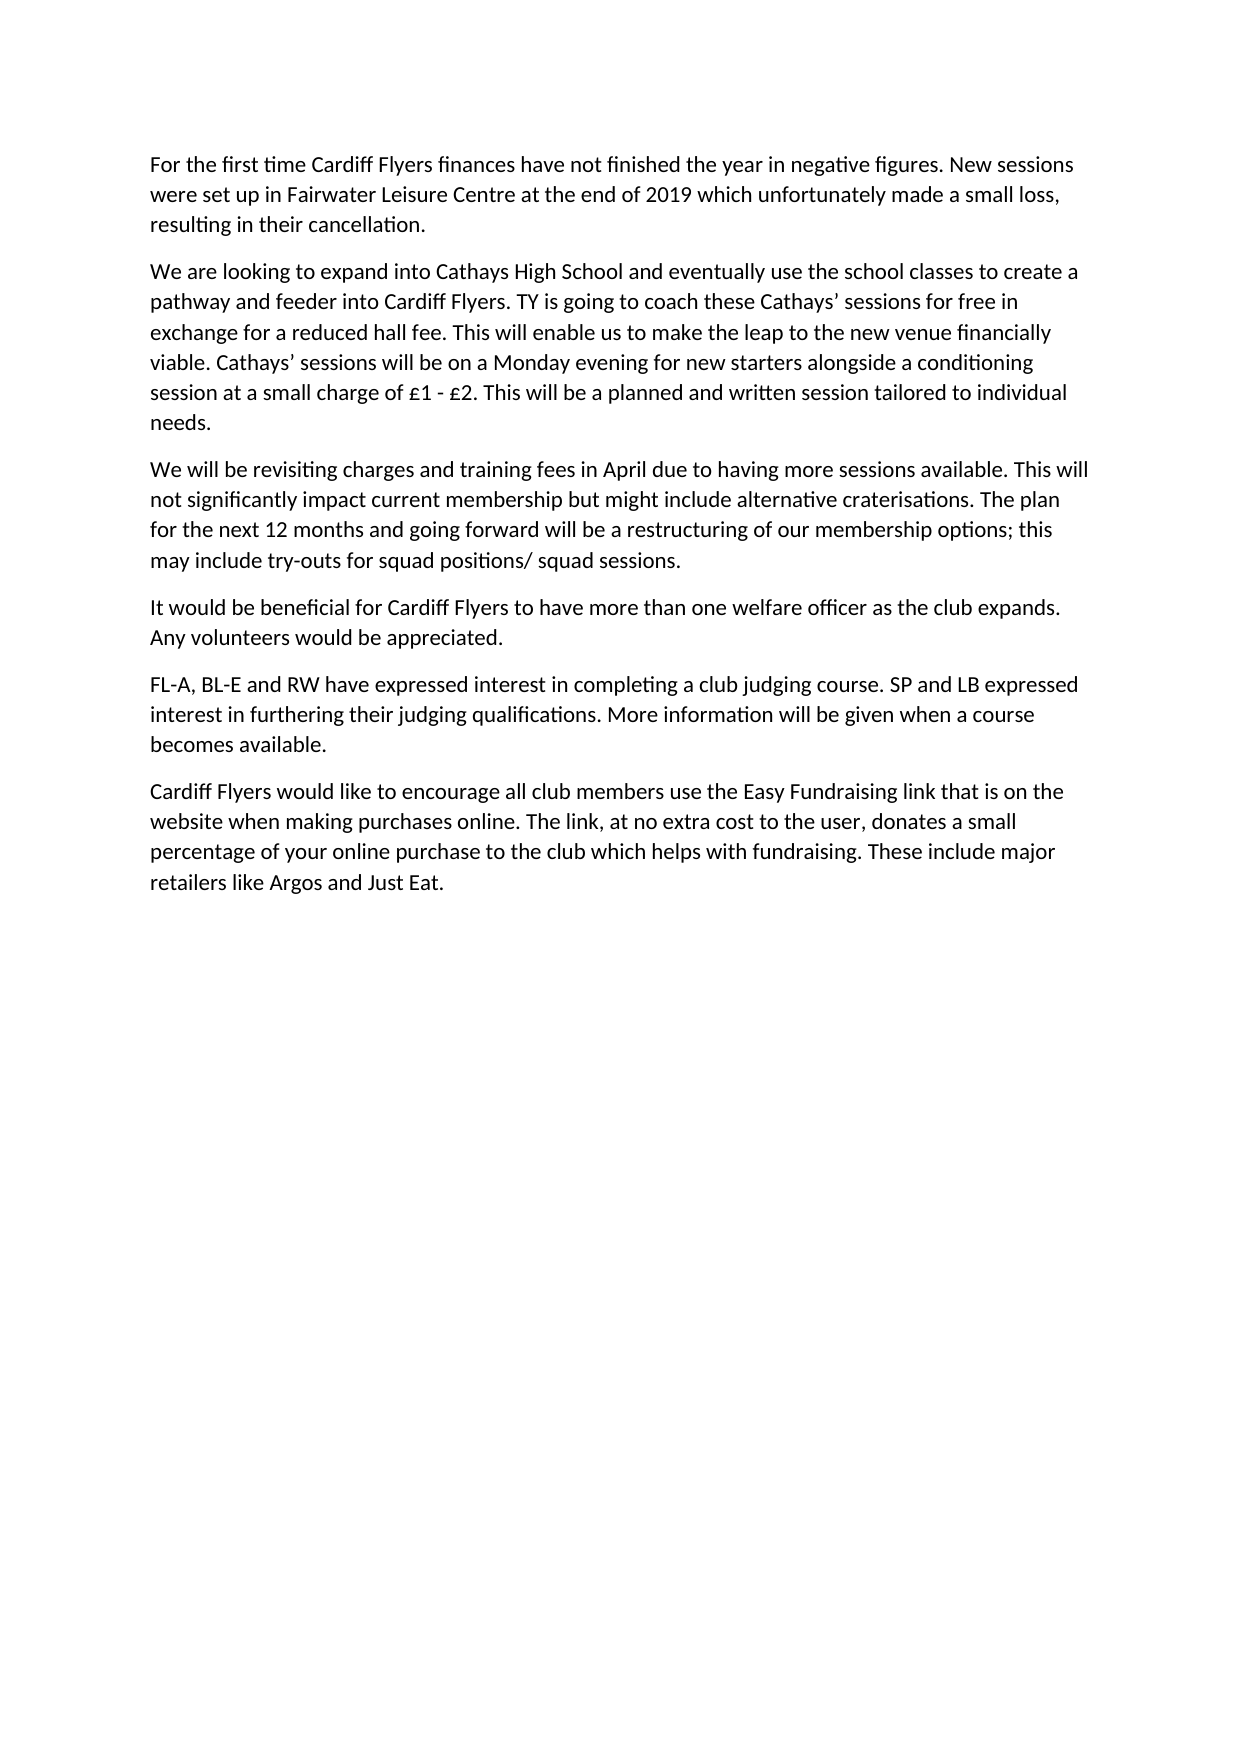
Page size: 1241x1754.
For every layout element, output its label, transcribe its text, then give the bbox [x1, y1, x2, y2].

text We will be revisiting charges and training fees in April due to having more sessions available. This will not significantly impact current membership but might include alternative craterisations. The plan for the next 12 months and going forward will be a restructuring of our membership options; this may include try-outs for squad positions/ squad sessions. [150, 455, 1090, 574]
text It would be beneficial for Cardiff Flyers to have more than one welfare officer as the club expands. Any volunteers would be appreciated. [150, 593, 1090, 651]
text FL-A, BL-E and RW have expressed interest in completing a club judging course. SP and LB expressed interest in furthering their judging qualifications. More information will be given when a course becomes available. [150, 670, 1090, 758]
text Cardiff Flyers would like to encourage all club members use the Easy Fundraising link that is on the website when making purchases online. The link, at no extra cost to the user, donates a small percentage of your online purchase to the club which helps with fundraising. These include major retailers like Argos and Just Eat. [150, 777, 1090, 896]
text For the first time Cardiff Flyers finances have not finished the year in negative figures. New sessions were set up in Fairwater Leisure Centre at the end of 2019 which unfortunately made a small loss, resulting in their cancellation. [150, 150, 1090, 238]
text We are looking to expand into Cathays High School and eventually use the school classes to create a pathway and feeder into Cardiff Flyers. TY is going to coach these Cathays’ sessions for free in exchange for a reduced hall fee. This will enable us to make the leap to the new venue financially viable. Cathays’ sessions will be on a Monday evening for new starters alongside a conditioning session at a small charge of £1 - £2. This will be a planned and written session tailored to individual needs. [150, 257, 1090, 436]
